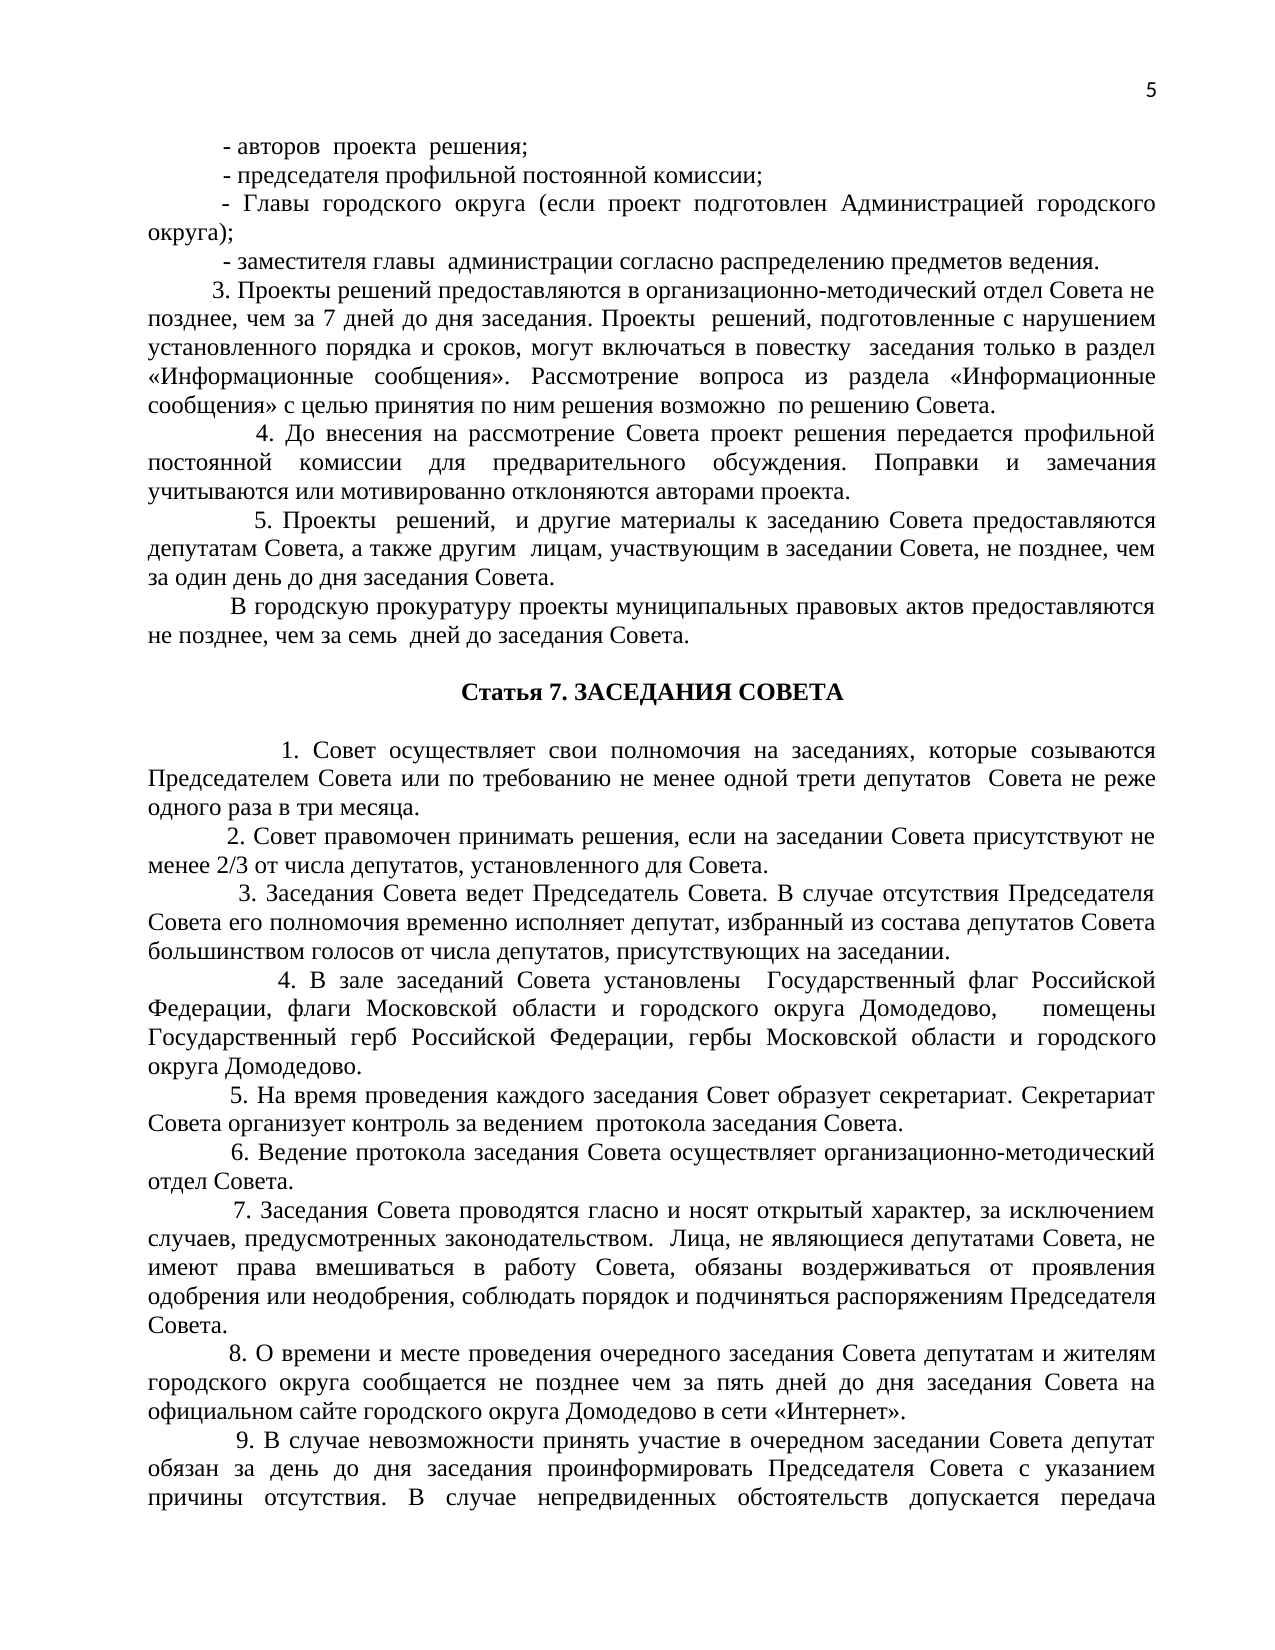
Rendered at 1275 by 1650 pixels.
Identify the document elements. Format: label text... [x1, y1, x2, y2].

text 4. В зале заседаний Совета установлены Государственный флаг Российской Федерации, флаги Московской области и городского округа Домодедово, помещены Государственный герб Российской Федерации, гербы Московской области и городского округа Домодедово. [148, 965, 1157, 1080]
text - авторов проекта решения; [148, 131, 1157, 160]
text - заместителя главы администрации согласно распределению предметов ведения. [148, 246, 1157, 275]
text 2. Совет правомочен принимать решения, если на заседании Совета присутствуют не менее 2/3 от числа депутатов, установленного для Совета. [148, 821, 1157, 878]
text - председателя профильной постоянной комиссии; [148, 160, 1157, 188]
text - Главы городского округа (если проект подготовлен Администрацией городского округа); [148, 188, 1157, 246]
text 3. Заседания Совета ведет Председатель Совета. В случае отсутствия Председателя Совета его полномочия временно исполняет депутат, избранный из состава депутатов Совета большинством голосов от числа депутатов, присутствующих на заседании. [148, 878, 1157, 965]
text 8. О времени и месте проведения очередного заседания Совета депутатам и жителям городского округа сообщается не позднее чем за пять дней до дня заседания Совета на официальном сайте городского округа Домодедово в сети «Интернет». [148, 1338, 1157, 1425]
text 7. Заседания Совета проводятся гласно и носят открытый характер, за исключением случаев, предусмотренных законодательством. Лица, не являющиеся депутатами Совета, не имеют права вмешиваться в работу Совета, обязаны воздерживаться от проявления одобрения или неодобрения, соблюдать порядок и подчиняться распоряжениям Председателя Совета. [148, 1195, 1157, 1338]
text 6. Ведение протокола заседания Совета осуществляет организационно-методический отдел Совета. [148, 1137, 1157, 1195]
text В городскую прокуратуру проекты муниципальных правовых актов предоставляются не позднее, чем за семь дней до заседания Совета. [148, 591, 1157, 648]
text 4. До внесения на рассмотрение Совета проект решения передается профильной постоянной комиссии для предварительного обсуждения. Поправки и замечания учитываются или мотивированно отклоняются авторами проекта. [148, 418, 1157, 505]
text 5. Проекты решений, и другие материалы к заседанию Совета предоставляются депутатам Совета, а также другим лицам, участвующим в заседании Совета, не позднее, чем за один день до дня заседания Совета. [148, 505, 1157, 591]
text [148, 1425, 1157, 1511]
text 3. Проекты решений предоставляются в организационно-методический отдел Совета не позднее, чем за 7 дней до дня заседания. Проекты решений, подготовленные с нарушением установленного порядка и сроков, могут включаться в повестку заседания только в раздел «Информационные сообщения». Рассмотрение вопроса из раздела «Информационные сообщения» с целью принятия по ним решения возможно по решению Совета. [148, 275, 1157, 418]
text 1. Совет осуществляет свои полномочия на заседаниях, которые созываются Председателем Совета или по требованию не менее одной трети депутатов Совета не реже одного раза в три месяца. [148, 735, 1157, 821]
text 5. На время проведения каждого заседания Совет образует секретариат. Секретариат Совета организует контроль за ведением протокола заседания Совета. [148, 1080, 1157, 1137]
text Статья 7. ЗАСЕДАНИЯ СОВЕТА [148, 677, 1157, 706]
